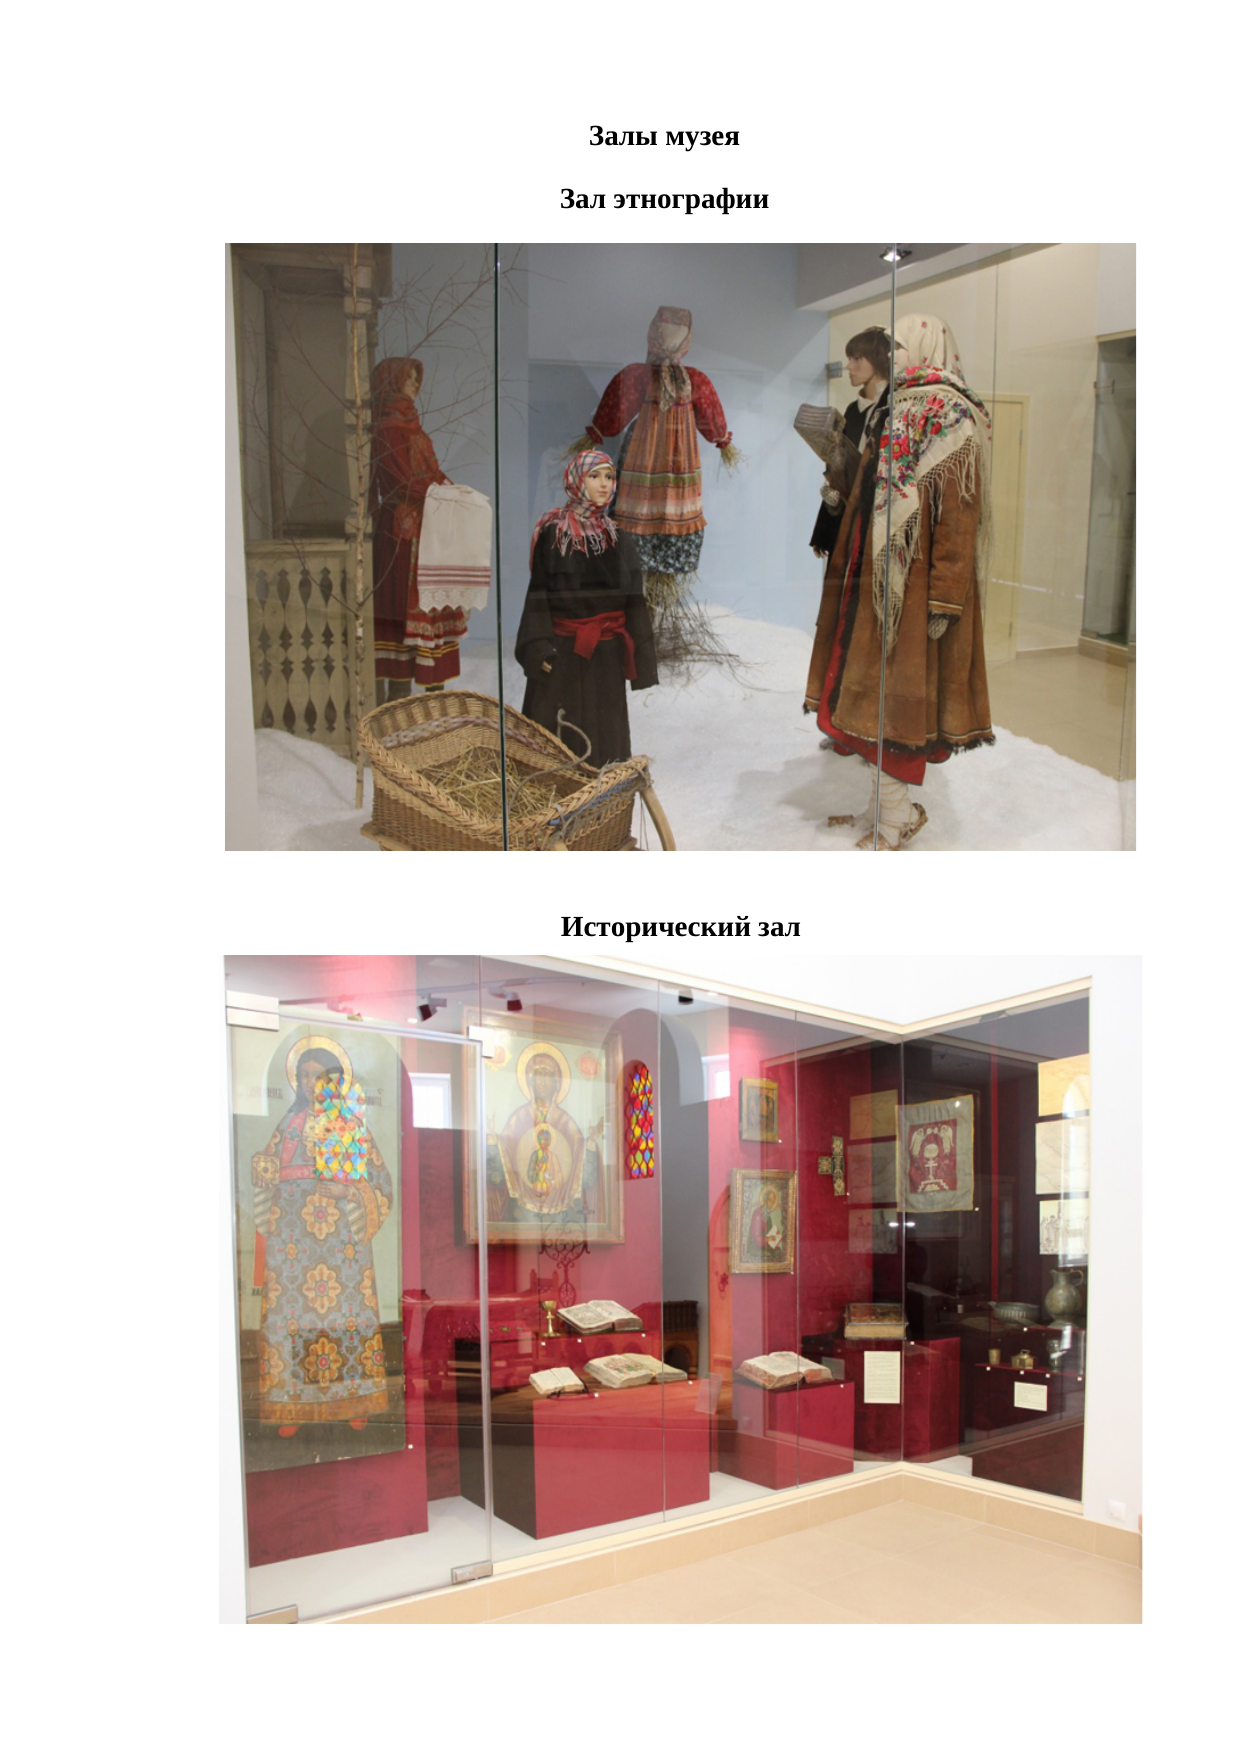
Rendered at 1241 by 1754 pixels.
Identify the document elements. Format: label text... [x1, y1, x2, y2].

text Зал этнографии [177, 181, 1152, 214]
picture [225, 243, 1137, 851]
text Залы музея [177, 118, 1152, 152]
picture [218, 955, 1143, 1624]
text Исторический зал [210, 909, 1152, 943]
